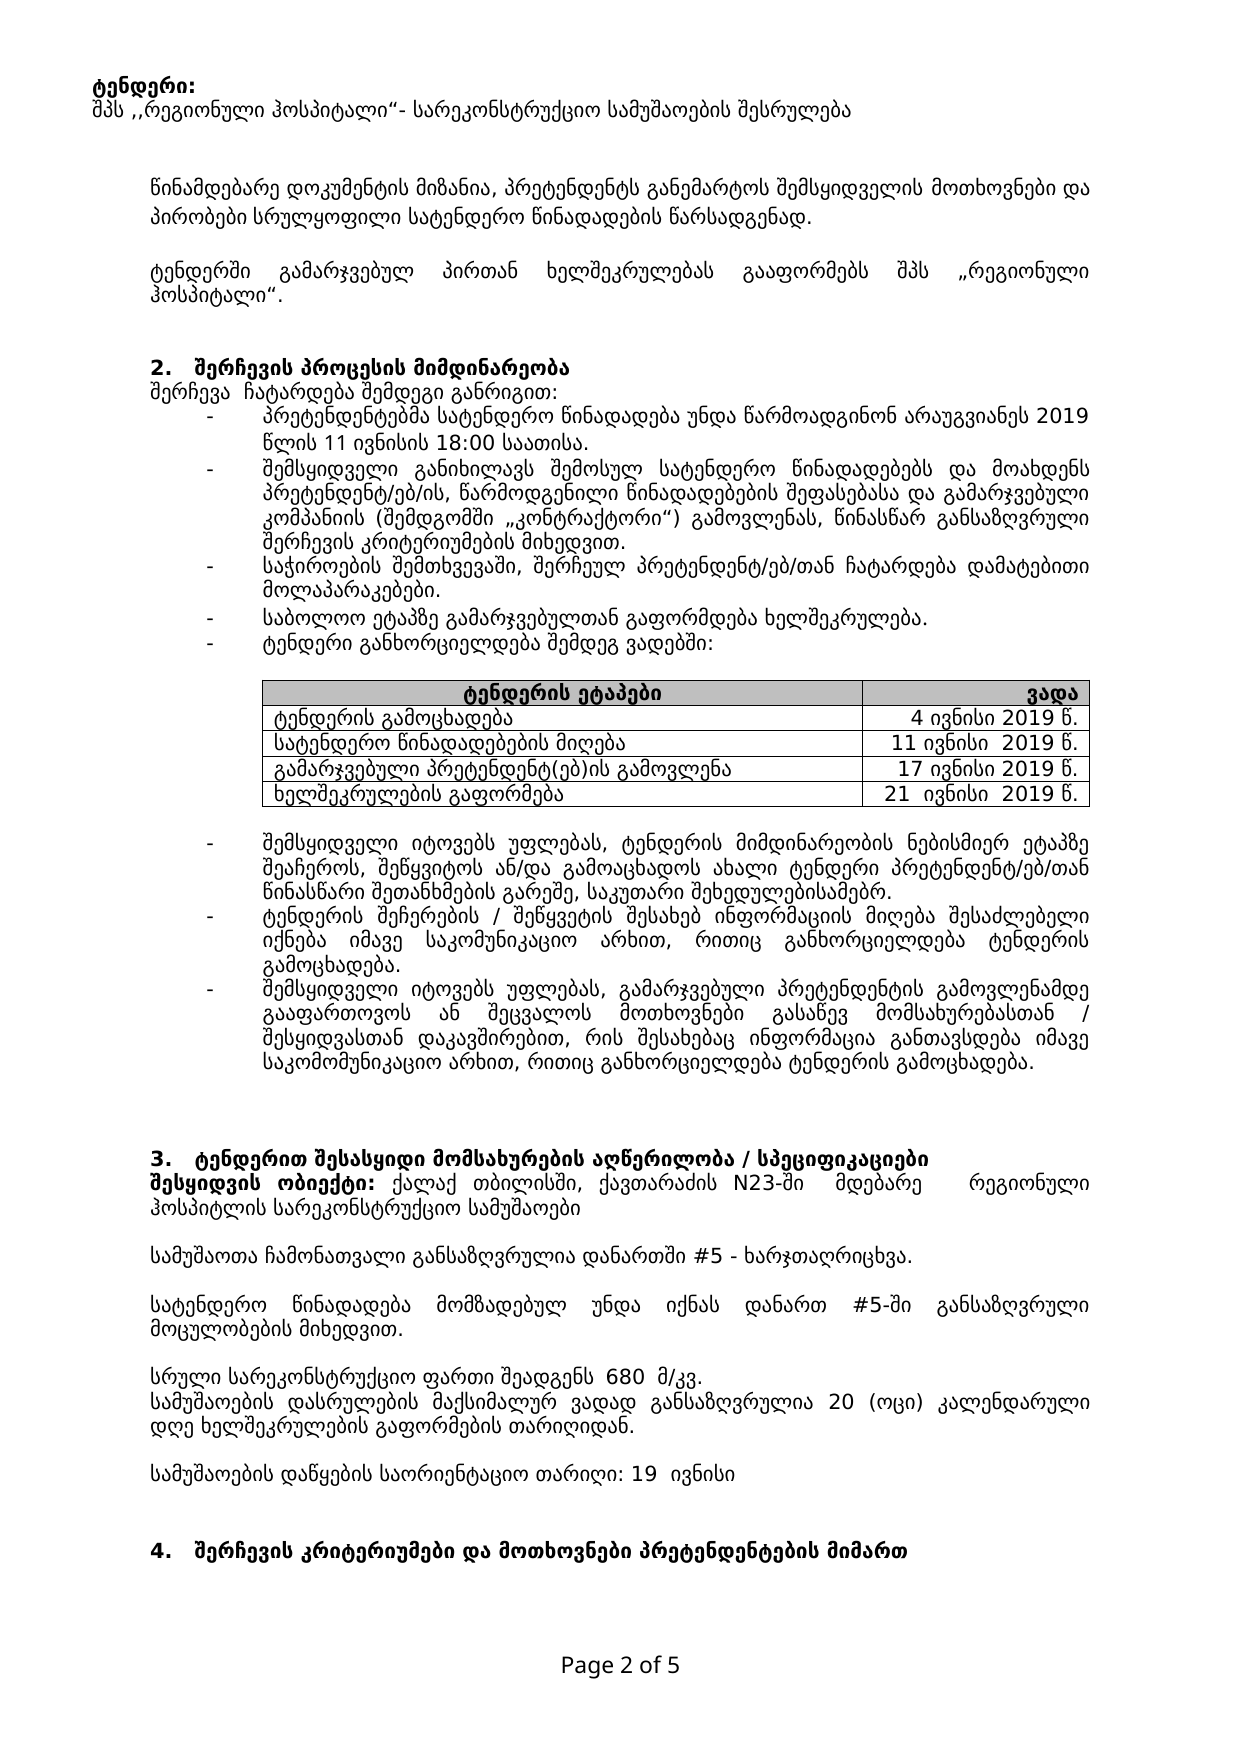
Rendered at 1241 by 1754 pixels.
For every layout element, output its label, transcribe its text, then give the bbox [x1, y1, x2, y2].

table_header ვადა [863, 681, 1089, 705]
list საჭიროების შემთხვევაში, შერჩეულ პრეტენდენტ/ებ/თან ჩატარდება დამატებითი მოლაპარაკებები. [206, 554, 1090, 603]
text სამუშაოების დასრულების მაქსიმალურ ვადად განსაზღვრულია 20 (ოცი) კალენდარული დღე ხელშეკრულების გაფორმების თარიღიდან. [150, 1390, 1090, 1438]
table_cell 21 ივნისი 2019 წ. [863, 782, 1089, 806]
table_header ტენდერის ეტაპები [263, 681, 862, 705]
list ტენდერის შეჩერების / შეწყვეტის შესახებ ინფორმაციის მიღება შესაძლებელი იქნება იმავე საკომუნიკაციო არხით, რითიც განხორციელდება ტენდერის გამოცხადება. [206, 904, 1090, 977]
list ტენდერით შესასყიდი მომსახურების აღწერილობა / სპეციფიკაციები [150, 1147, 1090, 1171]
table_cell ტენდერის გამოცხადება [263, 706, 862, 730]
list შემსყიდველი განიხილავს შემოსულ სატენდერო წინადადებებს და მოახდენს პრეტენდენტ/ებ/ის, წარმოდგენილი წინადადებების შეფასებასა და გამარჯვებული კომპანიის (შემდგომში „კონტრაქტორი“) გამოვლენას, წინასწარ განსაზღვრული შერჩევის კრიტერიუმების მიხედვით. [206, 457, 1090, 554]
text სატენდერო წინადადება მომზადებულ უნდა იქნას დანართ #5-ში განსაზღვრული მოცულობების მიხედვით. [150, 1293, 1090, 1341]
list შემსყიდველი იტოვებს უფლებას, გამარჯვებული პრეტენდენტის გამოვლენამდე გააფართოვოს ან შეცვალოს მოთხოვნები გასაწევ მომსახურებასთან / შესყიდვასთან დაკავშირებით, რის შესახებაც ინფორმაცია განთავსდება იმავე საკომომუნიკაციო არხით, რითიც განხორციელდება ტენდერის გამოცხადება. [206, 977, 1090, 1074]
table_cell გამარჯვებული პრეტენდენტ(ებ)ის გამოვლენა [263, 757, 862, 781]
table_cell 4 ივნისი 2019 წ. [863, 706, 1089, 730]
text წინამდებარე დოკუმენტის მიზანია, პრეტენდენტს განემარტოს შემსყიდველის მოთხოვნები და პირობები სრულყოფილი სატენდერო წინადადების წარსადგენად. [150, 173, 1090, 230]
list საბოლოო ეტაპზე გამარჯვებულთან გაფორმდება ხელშეკრულება. [206, 603, 1090, 631]
table_cell ხელშეკრულების გაფორმება [263, 782, 862, 806]
text სრული სარეკონსტრუქციო ფართი შეადგენს 680 მ/კვ. [150, 1365, 1090, 1390]
table_cell 17 ივნისი 2019 წ. [863, 757, 1089, 781]
text შესყიდვის ობიექტი: ქალაქ თბილისში, ქავთარაძის N23-ში მდებარე რეგიონული ჰოსპიტლის სარეკონსტრუქციო სამუშაოები [150, 1171, 1090, 1220]
list პრეტენდენტებმა სატენდერო წინადადება უნდა წარმოადგინონ არაუგვიანეს 2019 წლის 11 ივნისის 18:00 საათისა. [206, 404, 1090, 457]
text ტენდერში გამარჯვებულ პირთან ხელშეკრულებას გააფორმებს შპს „რეგიონული ჰოსპიტალი“. [150, 259, 1090, 307]
list შემსყიდველი იტოვებს უფლებას, ტენდერის მიმდინარეობის ნებისმიერ ეტაპზე შეაჩეროს, შეწყვიტოს ან/და გამოაცხადოს ახალი ტენდერი პრეტენდენტ/ებ/თან წინასწარი შეთანხმების გარეშე, საკუთარი შეხედულებისამებრ. [206, 831, 1090, 904]
text სამუშაოების დაწყების საორიენტაციო თარიღი: 19 ივნისი [150, 1462, 1090, 1487]
list შერჩევის კრიტერიუმები და მოთხოვნები პრეტენდენტების მიმართ [150, 1539, 1090, 1564]
text შერჩევა ჩატარდება შემდეგი განრიგით: [150, 380, 1090, 404]
list ტენდერი განხორციელდება შემდეგ ვადებში: [206, 631, 1090, 655]
table_cell სატენდერო წინადადებების მიღება [263, 731, 862, 756]
table_cell 11 ივნისი 2019 წ. [863, 731, 1089, 756]
text სამუშაოთა ჩამონათვალი განსაზღვრულია დანართში #5 - ხარჯთაღრიცხვა. [150, 1244, 1090, 1268]
list შერჩევის პროცესის მიმდინარეობა [150, 356, 1090, 380]
